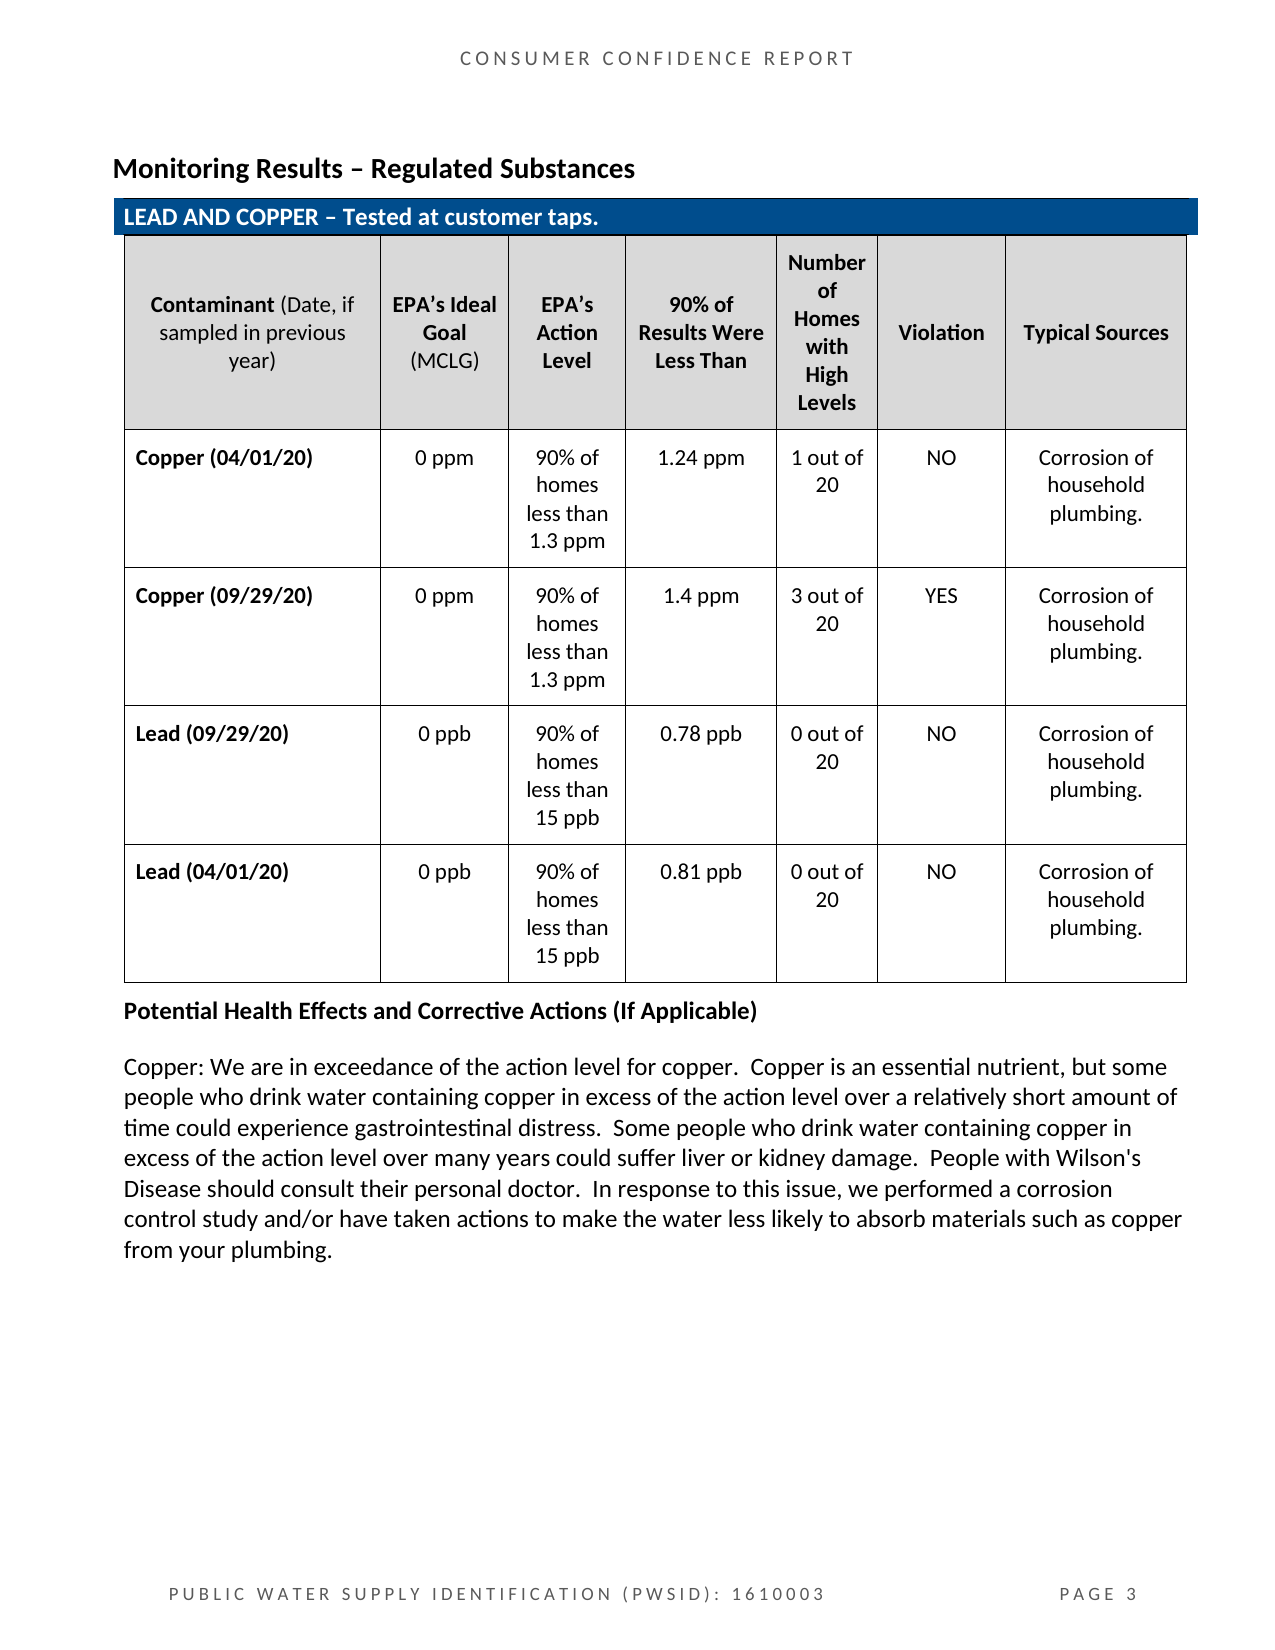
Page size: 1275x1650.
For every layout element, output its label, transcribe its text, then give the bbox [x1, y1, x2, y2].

table_cell Copper: We are in exceedance of the action level for copper. Copper is an essential nutrient, but some people who drink water containing copper in excess of the action level over a relatively short amount of time could experience gastrointestinal distress. Some people who drink water containing copper in excess of the action level over many years could suffer liver or kidney damage. People with Wilson's Disease should consult their personal doctor. In response to this issue, we performed a corrosion control study and/or have taken actions to make the water less likely to absorb materials such as copper from your plumbing. [113, 1038, 1200, 1277]
table_header LEAD AND COPPER – Tested at customer taps. [113, 186, 1200, 983]
table_header Potential Health Effects and Corrective Actions (If Applicable) [113, 983, 1200, 1038]
subtitle Monitoring Results – Regulated Substances [112, 150, 1200, 186]
